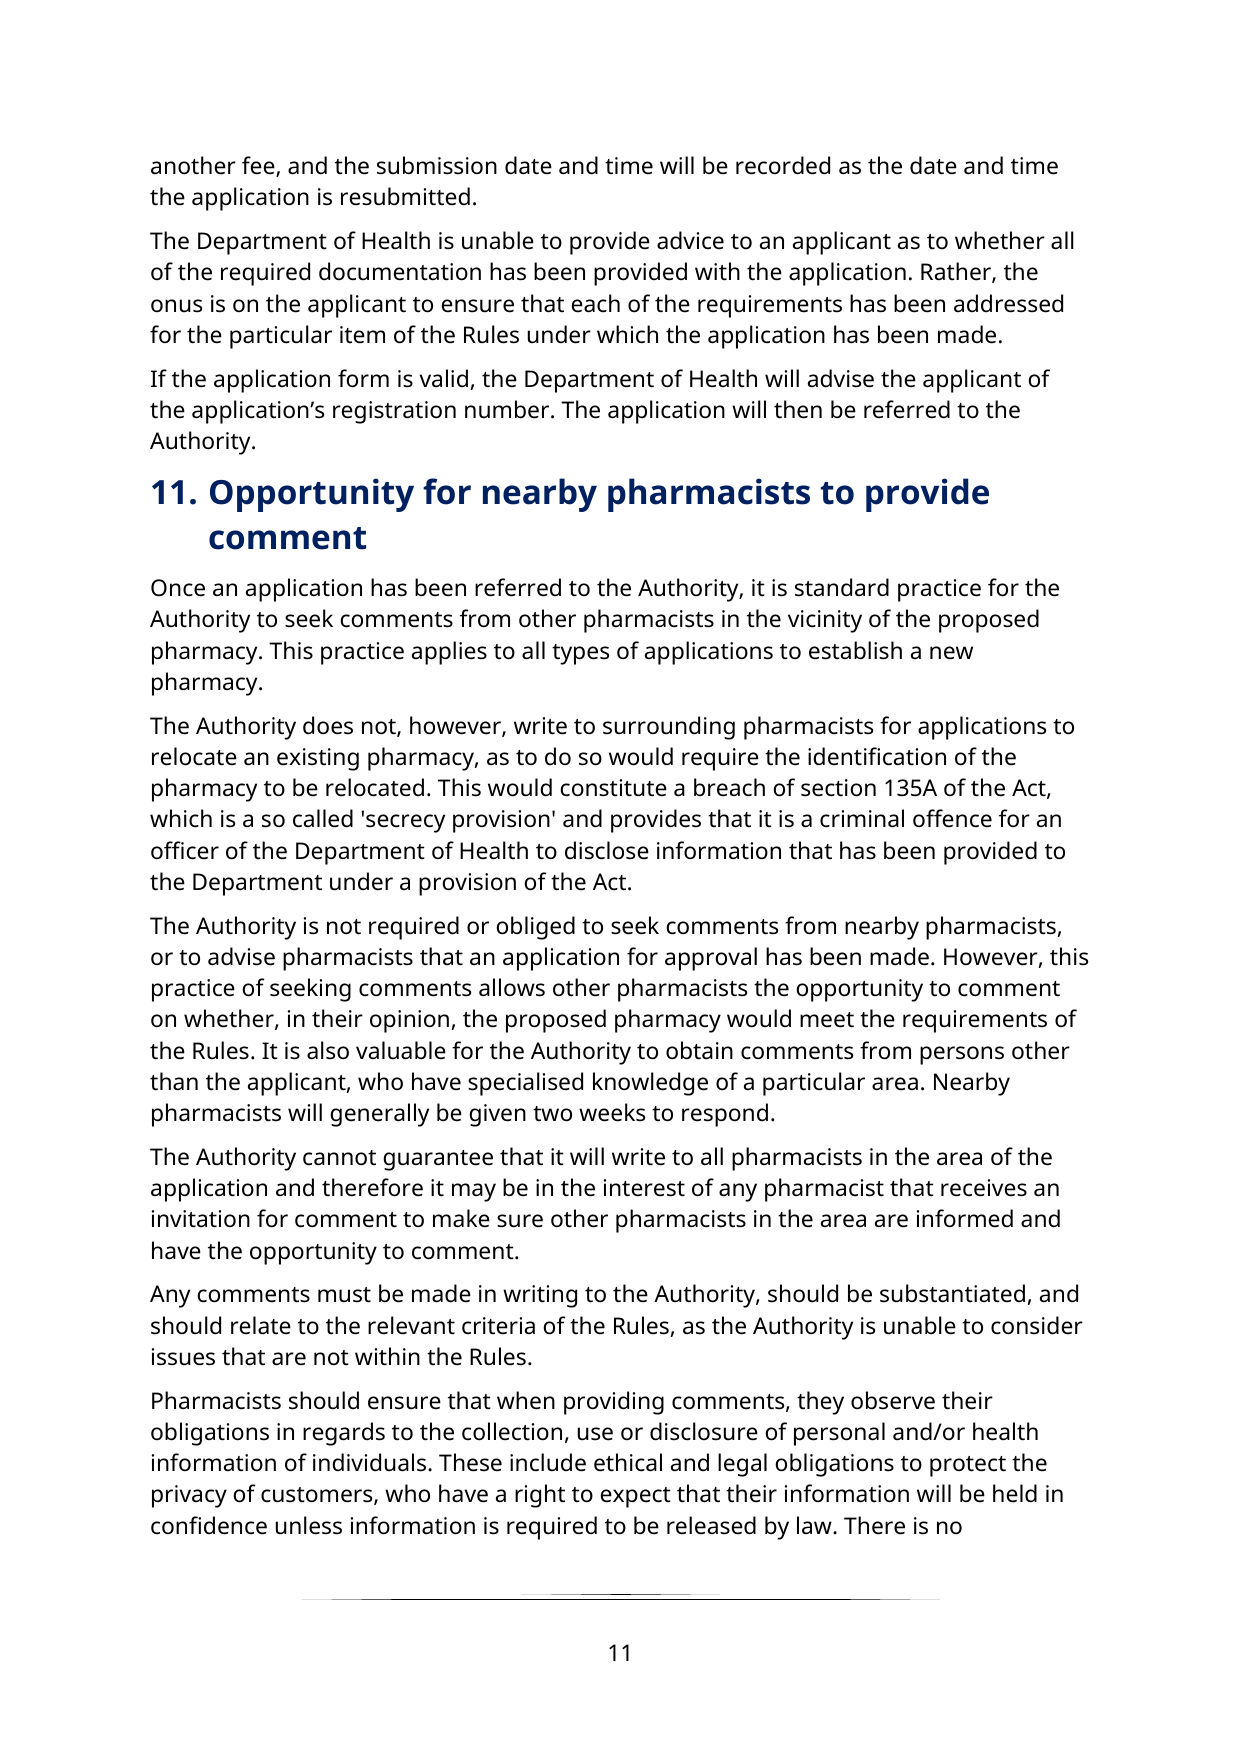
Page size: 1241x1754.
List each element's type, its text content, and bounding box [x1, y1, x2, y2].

text Any comments must be made in writing to the Authority, should be substantiated, and should relate to the relevant criteria of the Rules, as the Authority is unable to consider issues that are not within the Rules. [150, 1278, 1090, 1372]
text If the application form is valid, the Department of Health will advise the applicant of the application’s registration number. The application will then be referred to the Authority. [150, 362, 1090, 456]
subtitle Opportunity for nearby pharmacists to provide comment [150, 469, 1090, 559]
text The Authority cannot guarantee that it will write to all pharmacists in the area of the application and therefore it may be in the interest of any pharmacist that receives an invitation for comment to make sure other pharmacists in the area are informed and have the opportunity to comment. [150, 1141, 1090, 1266]
text The Authority does not, however, write to surrounding pharmacists for applications to relocate an existing pharmacy, as to do so would require the identification of the pharmacy to be relocated. This would constitute a breach of section 135A of the Act, which is a so called 'secrecy provision' and provides that it is a criminal offence for an officer of the Department of Health to disclose information that has been provided to the Department under a provision of the Act. [150, 709, 1090, 897]
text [150, 1384, 1090, 1541]
text Once an application has been referred to the Authority, it is standard practice for the Authority to seek comments from other pharmacists in the vicinity of the proposed pharmacy. This practice applies to all types of applications to establish a new pharmacy. [150, 572, 1090, 697]
text The Department of Health is unable to provide advice to an applicant as to whether all of the required documentation has been provided with the application. Rather, the onus is on the applicant to ensure that each of the requirements has been addressed for the particular item of the Rules under which the application has been made. [150, 225, 1090, 350]
text The Authority is not required or obliged to seek comments from nearby pharmacists, or to advise pharmacists that an application for approval has been made. However, this practice of seeking comments allows other pharmacists the opportunity to comment on whether, in their opinion, the proposed pharmacy would meet the requirements of the Rules. It is also valuable for the Authority to obtain comments from persons other than the applicant, who have specialised knowledge of a particular area. Nearby pharmacists will generally be given two weeks to respond. [150, 909, 1090, 1128]
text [150, 150, 1090, 212]
